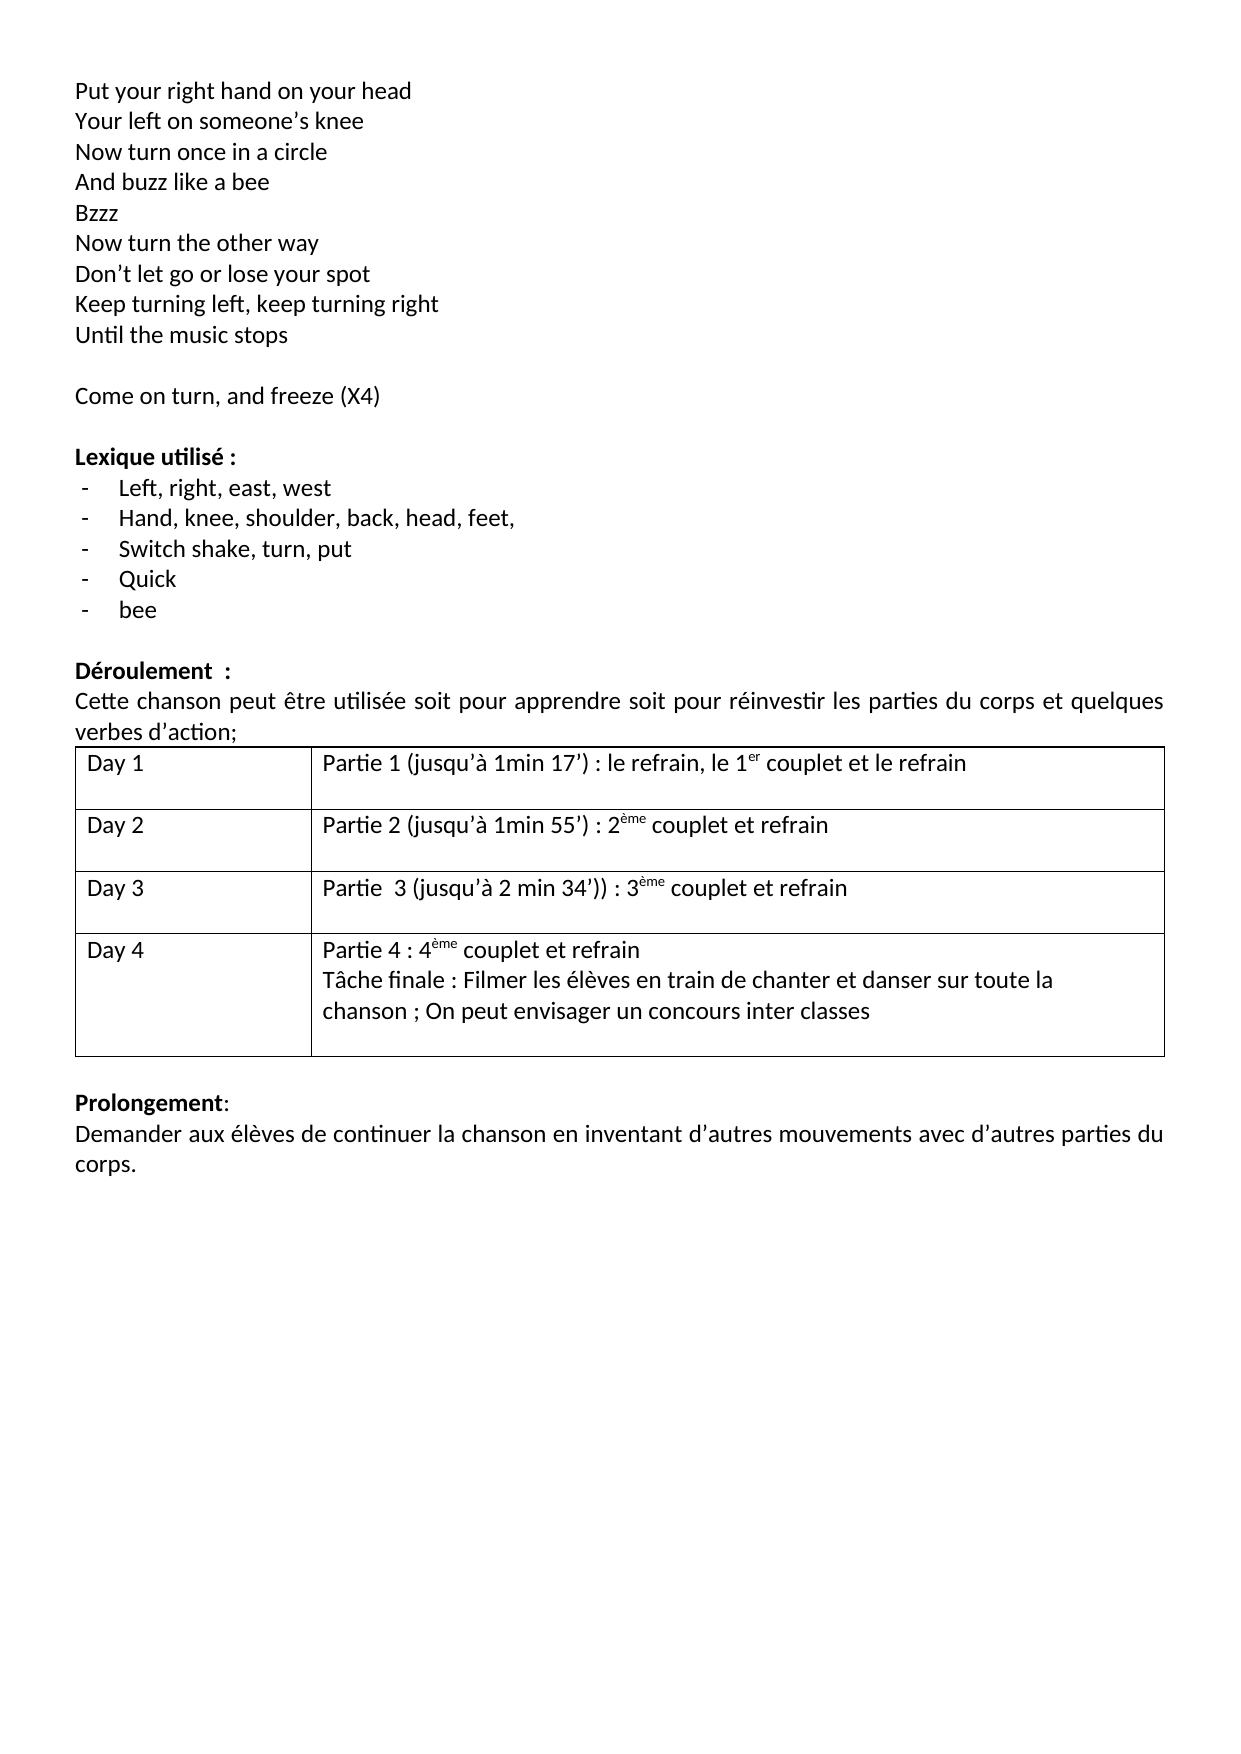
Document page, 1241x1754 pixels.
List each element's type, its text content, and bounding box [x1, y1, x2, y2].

text Don’t let go or lose your spot [75, 258, 1165, 289]
text Keep turning left, keep turning right [75, 289, 1165, 319]
table_cell Day 3 [76, 872, 311, 933]
text Now turn once in a circle [75, 136, 1165, 167]
text Until the music stops [75, 319, 1165, 350]
text Lexique utilisé : [75, 441, 1165, 472]
text Come on turn, and freeze (X4) [75, 380, 1165, 411]
table_cell Day 4 [76, 934, 311, 1056]
table_cell Partie 4 : 4ème couplet et refrain Tâche finale : Filmer les élèves en train de chanter et danser sur toute la chanson ; On peut envisager un concours inter classes [312, 934, 1164, 1056]
text Put your right hand on your head [75, 75, 1165, 106]
table_header Partie 1 (jusqu’à 1min 17’) : le refrain, le 1er couplet et le refrain [312, 748, 1164, 808]
table_cell Partie 3 (jusqu’à 2 min 34’)) : 3ème couplet et refrain [312, 872, 1164, 933]
list Left, right, east, west [81, 472, 1165, 502]
text Your left on someone’s knee [75, 106, 1165, 136]
list Switch shake, turn, put [81, 533, 1165, 563]
list bee [81, 594, 1165, 624]
text Cette chanson peut être utilisée soit pour apprendre soit pour réinvestir les parties du corps et quelques verbes d’action; [75, 685, 1165, 746]
text And buzz like a bee [75, 167, 1165, 197]
text Prolongement: [75, 1087, 1165, 1118]
text Demander aux élèves de continuer la chanson en inventant d’autres mouvements avec d’autres parties du corps. [75, 1118, 1165, 1179]
table_header Day 1 [76, 748, 311, 808]
text Now turn the other way [75, 228, 1165, 258]
text Bzzz [75, 197, 1165, 228]
table_cell Day 2 [76, 810, 311, 871]
table_cell Partie 2 (jusqu’à 1min 55’) : 2ème couplet et refrain [312, 810, 1164, 871]
list Quick [81, 563, 1165, 594]
text Déroulement : [75, 655, 1165, 685]
list Hand, knee, shoulder, back, head, feet, [81, 502, 1165, 533]
